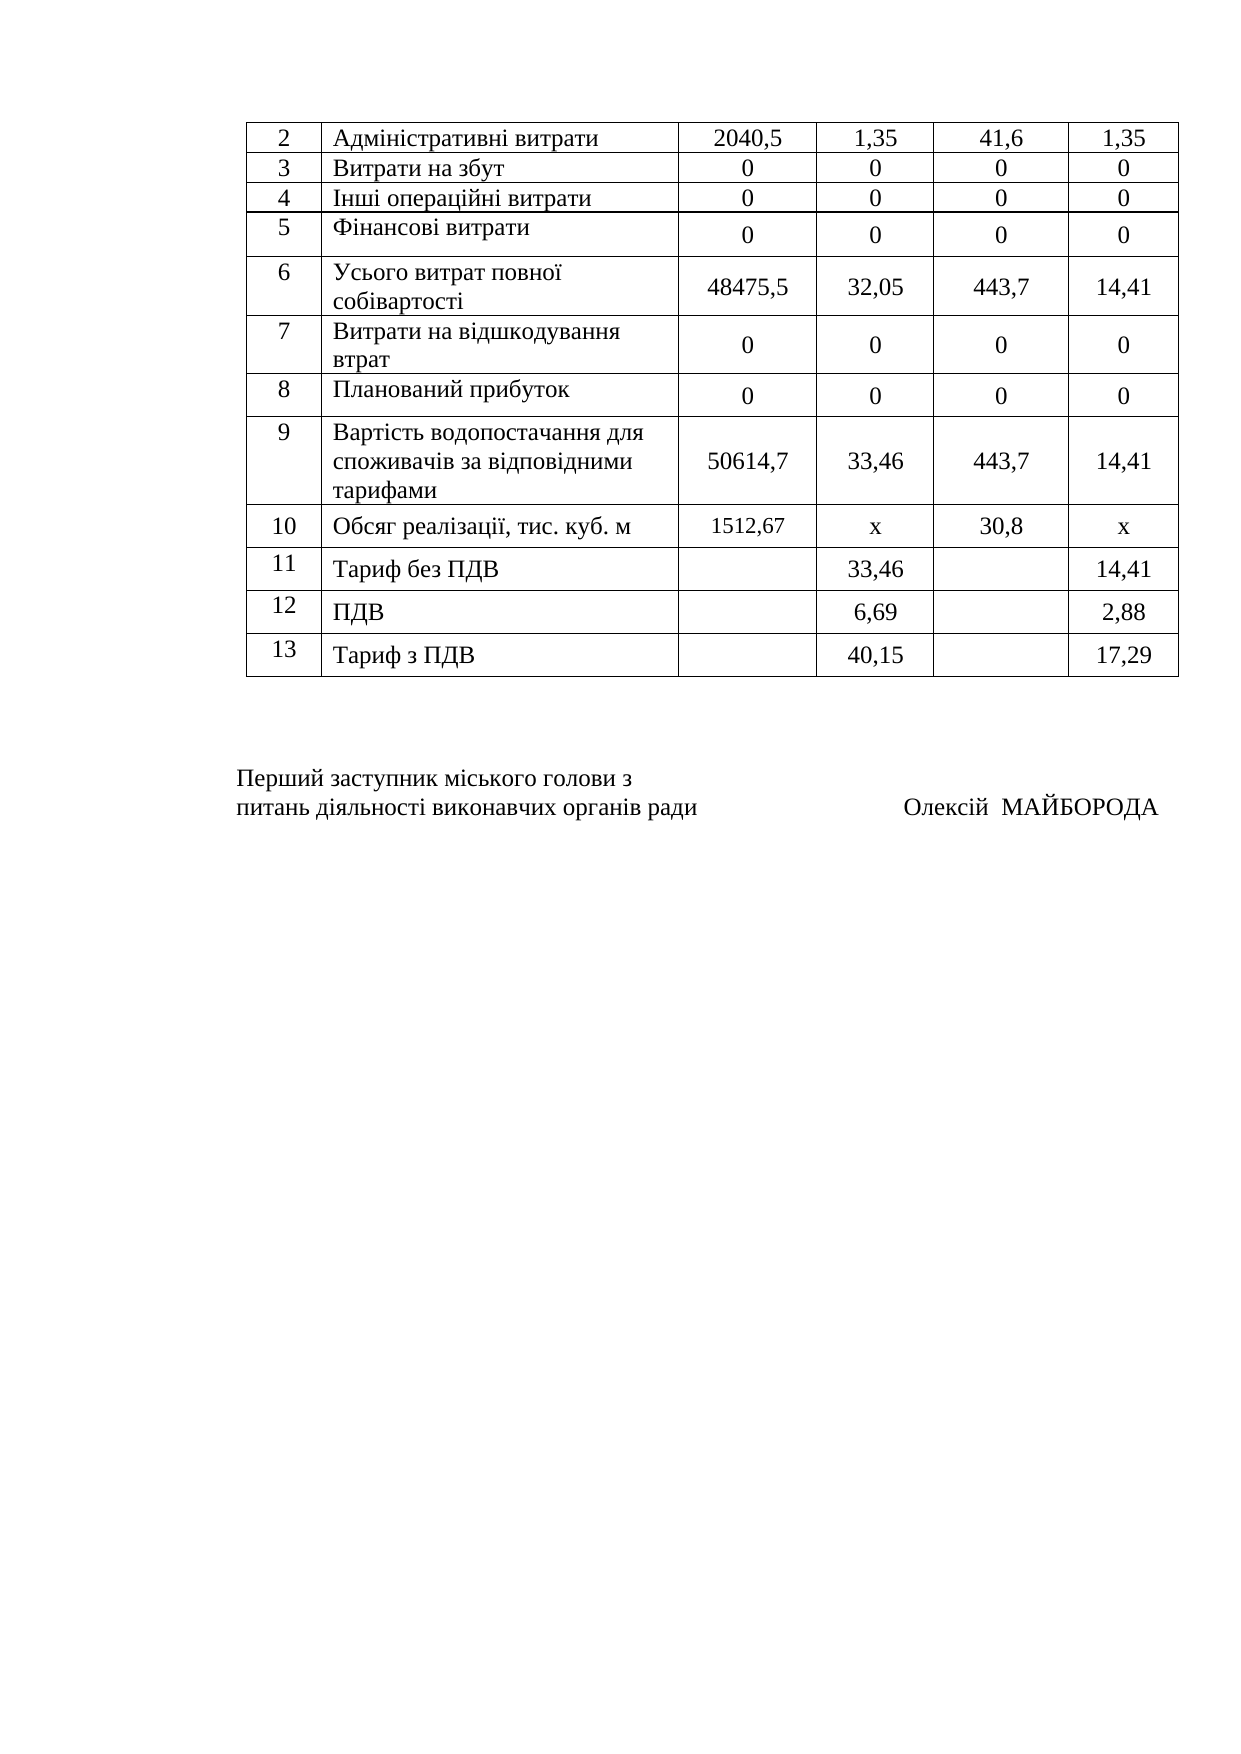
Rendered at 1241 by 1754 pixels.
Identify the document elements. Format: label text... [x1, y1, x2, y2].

table_cell 50614,7 [679, 417, 816, 503]
table_cell 32,05 [817, 257, 933, 315]
table_cell х [817, 505, 933, 547]
table_cell 5 [247, 213, 321, 256]
table_cell [679, 634, 816, 676]
table_cell 13 [247, 634, 321, 676]
table_cell 0 [934, 183, 1068, 211]
table_cell 0 [934, 153, 1068, 182]
table_cell 33,46 [817, 548, 933, 589]
table_cell 443,7 [934, 417, 1068, 503]
table_cell 0 [817, 316, 933, 373]
table_cell ПДВ [322, 591, 678, 633]
table_cell [679, 591, 816, 633]
table_cell 0 [679, 153, 816, 182]
text питань діяльності виконавчих органів ради Олексій МАЙБОРОДА [236, 792, 1172, 820]
table_cell Обсяг реалізації, тис. куб. м [322, 505, 678, 547]
table_cell 7 [247, 316, 321, 373]
table_cell 4 [247, 183, 321, 211]
table_cell 48475,5 [679, 257, 816, 315]
table_cell 0 [679, 183, 816, 211]
table_cell Адміністративні витрати [322, 123, 678, 152]
table_cell [934, 634, 1068, 676]
table_cell 0 [817, 153, 933, 182]
text Перший заступник міського голови з [236, 763, 1172, 792]
table_cell 3 [247, 153, 321, 182]
table_cell 0 [934, 213, 1068, 256]
table_cell Інші операційні витрати [322, 183, 678, 211]
table_cell 0 [817, 213, 933, 256]
table_cell 443,7 [934, 257, 1068, 315]
table_cell 0 [679, 316, 816, 373]
table_cell Витрати на збут [322, 153, 678, 182]
table_cell [934, 548, 1068, 589]
table_cell 41,6 [934, 123, 1068, 152]
table_cell 17,29 [1069, 634, 1178, 676]
table_cell 0 [1069, 153, 1178, 182]
table_cell 40,15 [817, 634, 933, 676]
table_cell 0 [817, 183, 933, 211]
table_cell 0 [934, 374, 1068, 416]
table_cell Фінансові витрати [322, 213, 678, 256]
table_cell 1,35 [1069, 123, 1178, 152]
table_cell 0 [679, 213, 816, 256]
table_cell 10 [247, 505, 321, 547]
table_cell 12 [247, 591, 321, 633]
table_cell Планований прибуток [322, 374, 678, 416]
table_cell Витрати на відшкодування втрат [322, 316, 678, 373]
table_cell 14,41 [1069, 257, 1178, 315]
table_cell 0 [1069, 183, 1178, 211]
table_cell 2040,5 [679, 123, 816, 152]
table_cell [934, 591, 1068, 633]
table_cell 0 [1069, 374, 1178, 416]
table_cell 6,69 [817, 591, 933, 633]
table_cell 9 [247, 417, 321, 503]
table_cell 2,88 [1069, 591, 1178, 633]
table_cell 0 [679, 374, 816, 416]
table_cell 0 [1069, 213, 1178, 256]
table_cell 0 [934, 316, 1068, 373]
table_cell 14,41 [1069, 548, 1178, 589]
table_cell 2 [247, 123, 321, 152]
table_cell 8 [247, 374, 321, 416]
table_cell [679, 548, 816, 589]
table_cell Тариф з ПДВ [322, 634, 678, 676]
table_cell 1,35 [817, 123, 933, 152]
table_cell 33,46 [817, 417, 933, 503]
table_cell Тариф без ПДВ [322, 548, 678, 589]
table_cell 14,41 [1069, 417, 1178, 503]
table_cell х [1069, 505, 1178, 547]
table_cell 0 [1069, 316, 1178, 373]
table_cell Усього витрат повної собівартості [322, 257, 678, 315]
table_cell 1512,67 [679, 505, 816, 547]
table_cell Вартість водопостачання для споживачів за відповідними тарифами [322, 417, 678, 503]
table_cell 11 [247, 548, 321, 589]
table_cell 6 [247, 257, 321, 315]
table_cell 30,8 [934, 505, 1068, 547]
table_cell 0 [817, 374, 933, 416]
